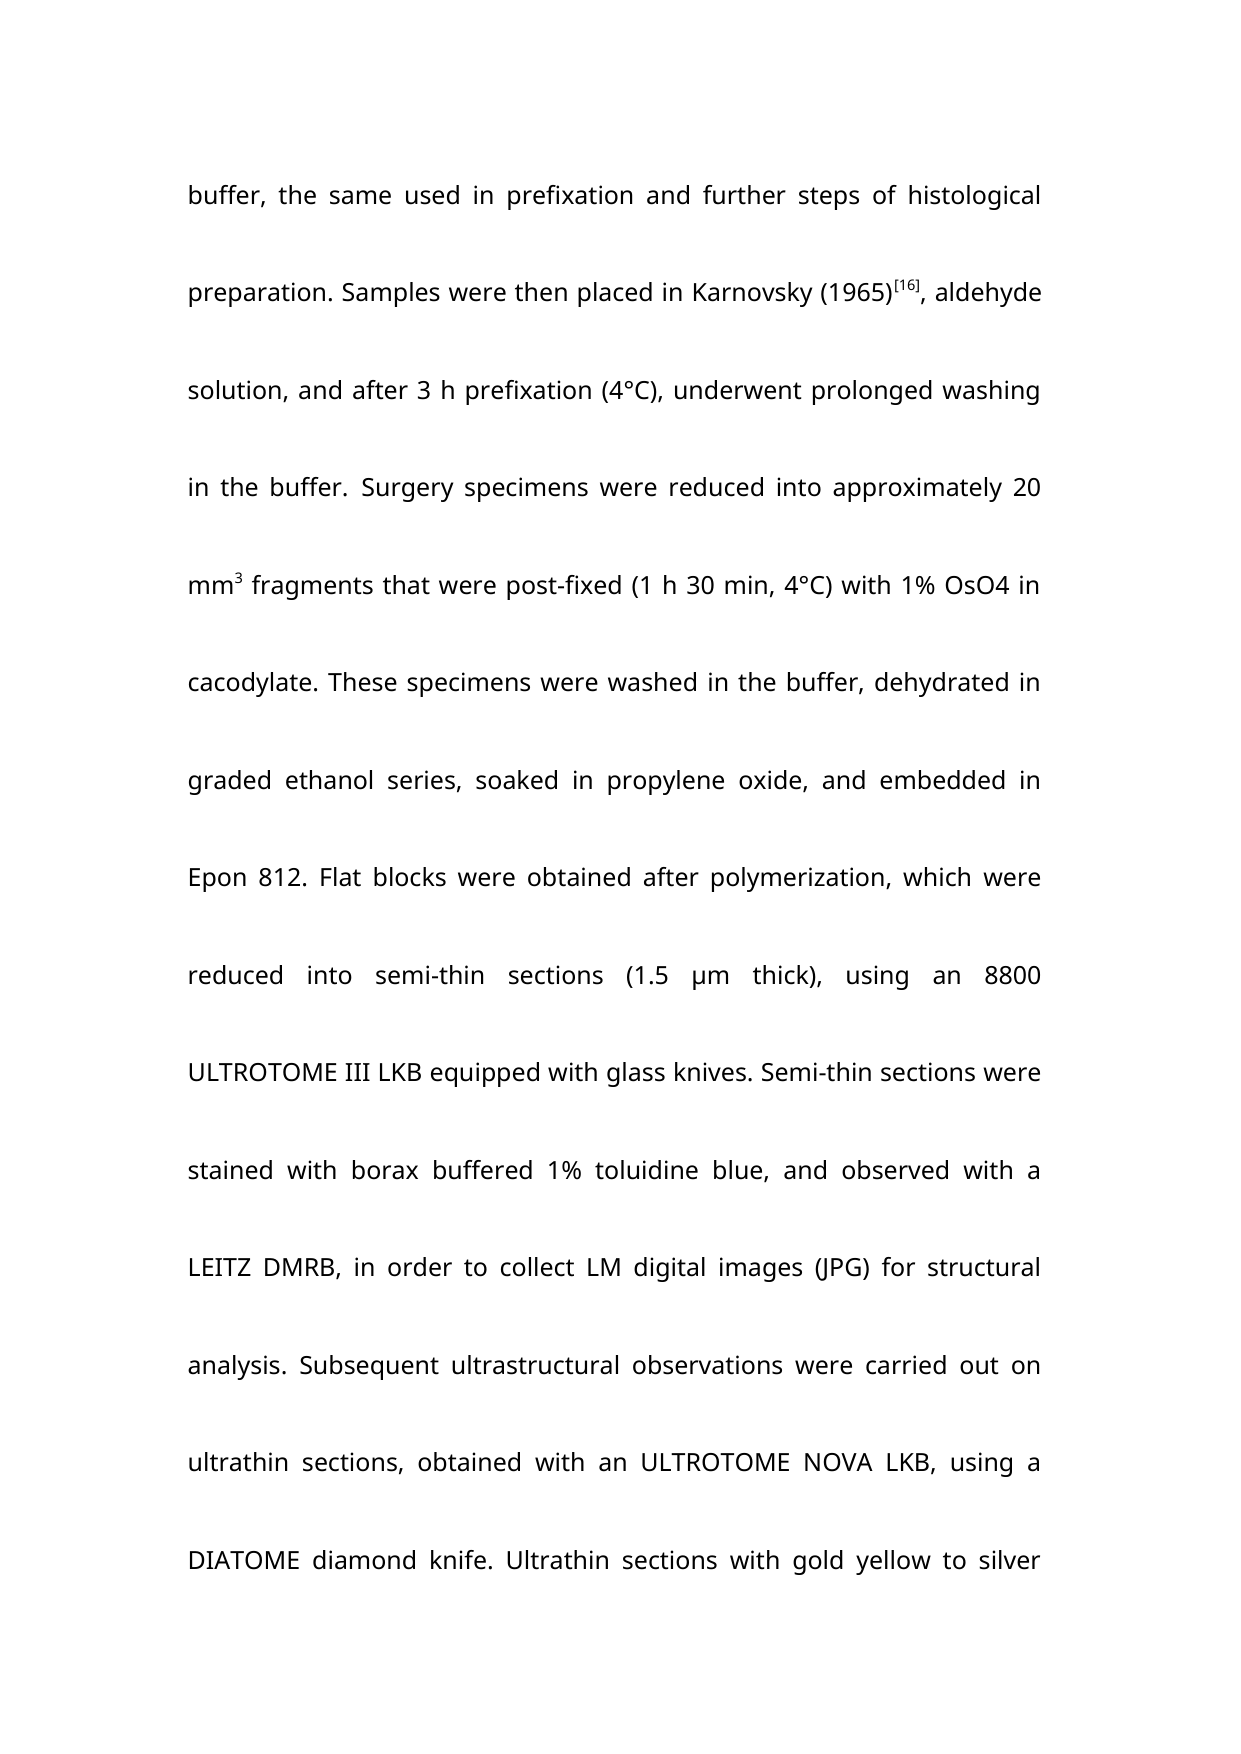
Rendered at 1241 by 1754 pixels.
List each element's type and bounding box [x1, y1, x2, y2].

text [187, 162, 1042, 1592]
